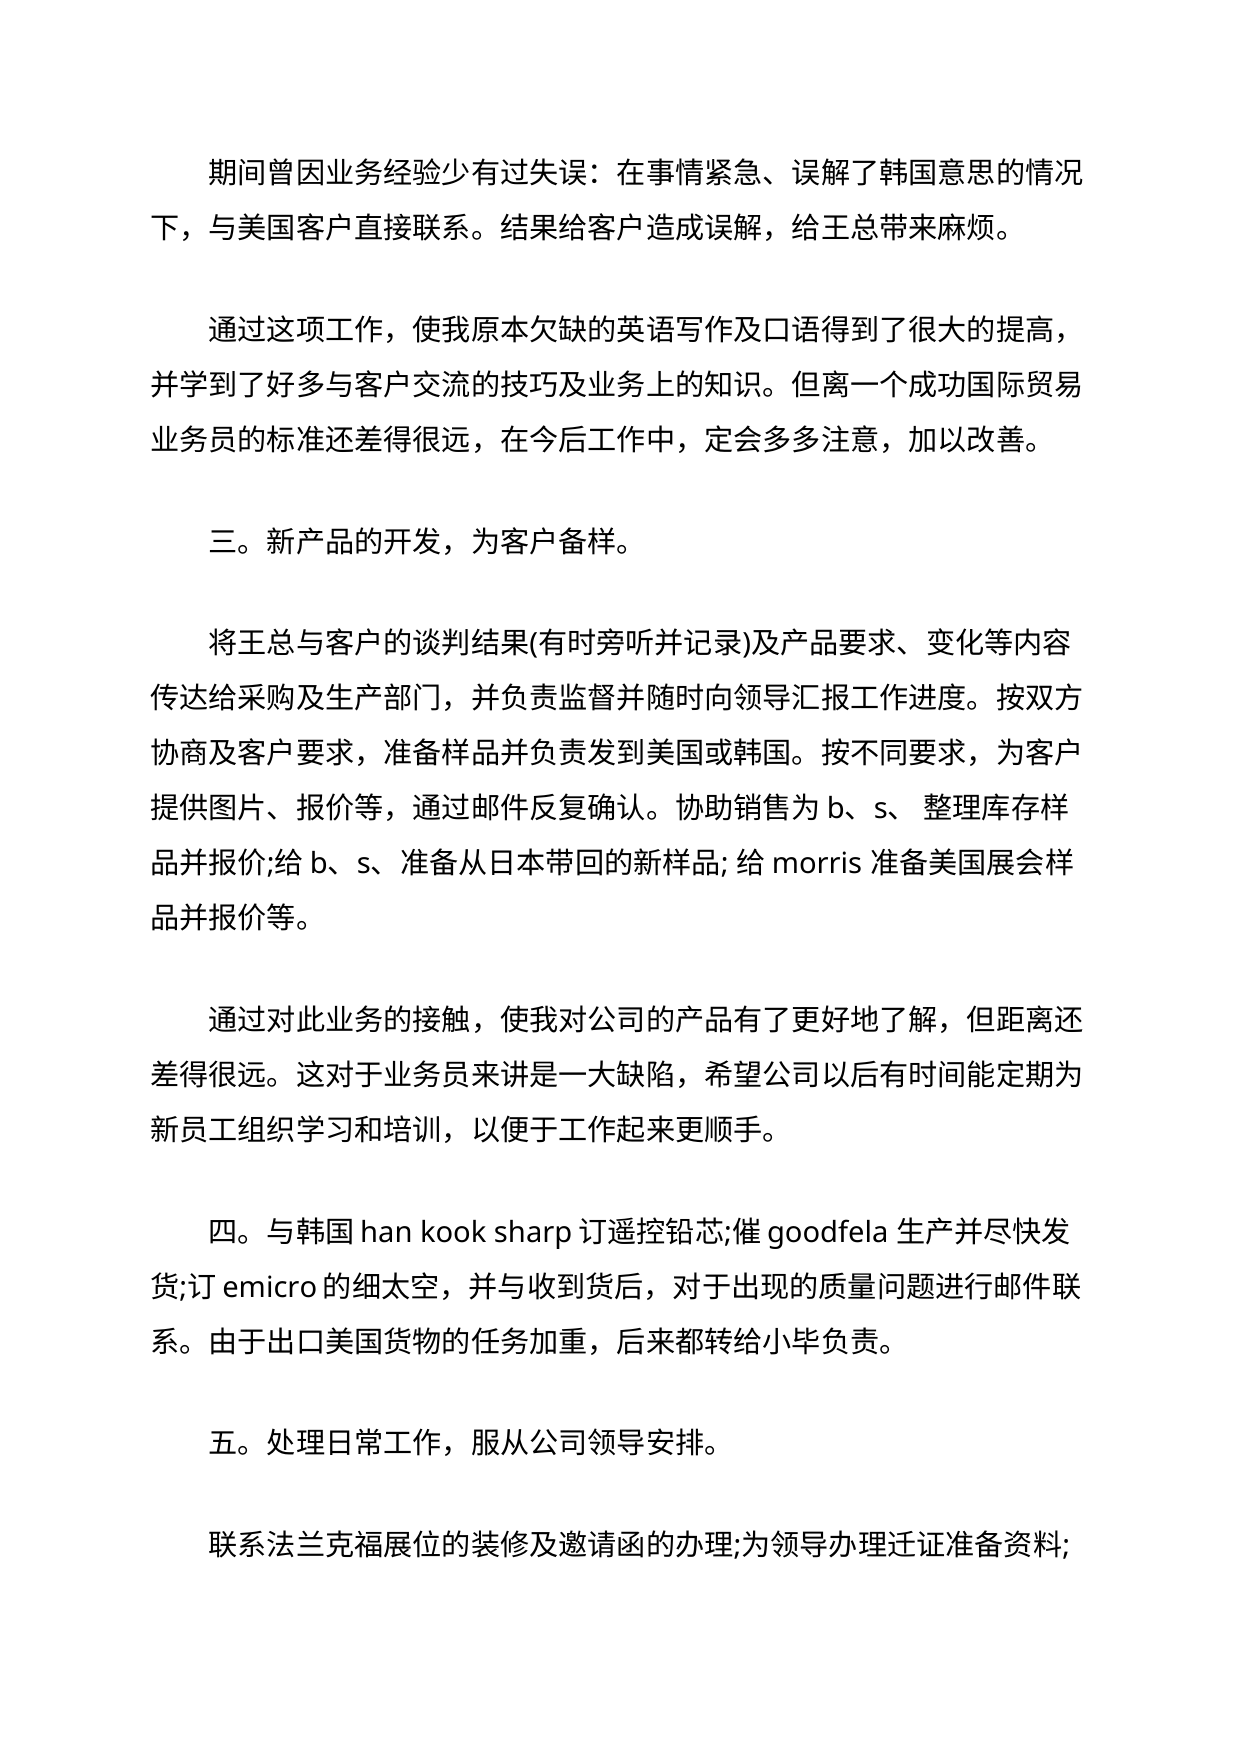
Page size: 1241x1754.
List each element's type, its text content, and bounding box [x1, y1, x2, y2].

text 五。处理日常工作，服从公司领导安排。 [150, 1420, 1090, 1462]
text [150, 1522, 1090, 1564]
text 通过对此业务的接触，使我对公司的产品有了更好地了解，但距离还差得很远。这对于业务员来讲是一大缺陷，希望公司以后有时间能定期为新员工组织学习和培训，以便于工作起来更顺手。 [150, 997, 1090, 1149]
text 通过这项工作，使我原本欠缺的英语写作及口语得到了很大的提高，并学到了好多与客户交流的技巧及业务上的知识。但离一个成功国际贸易业务员的标准还差得很远，在今后工作中，定会多多注意，加以改善。 [150, 307, 1090, 459]
text 三。新产品的开发，为客户备样。 [150, 518, 1090, 561]
text 四。与韩国han kook sharp订遥控铅芯;催goodfela 生产并尽快发货;订emicro的细太空，并与收到货后，对于出现的质量问题进行邮件联系。由于出口美国货物的任务加重，后来都转给小毕负责。 [150, 1208, 1090, 1360]
text 将王总与客户的谈判结果(有时旁听并记录)及产品要求、变化等内容传达给采购及生产部门，并负责监督并随时向领导汇报工作进度。按双方协商及客户要求，准备样品并负责发到美国或韩国。按不同要求，为客户提供图片、报价等，通过邮件反复确认。协助销售为b、s、 整理库存样品并报价;给b、s、准备从日本带回的新样品; 给 morris 准备美国展会样品并报价等。 [150, 620, 1090, 937]
text 期间曾因业务经验少有过失误：在事情紧急、误解了韩国意思的情况下，与美国客户直接联系。结果给客户造成误解，给王总带来麻烦。 [150, 150, 1090, 247]
